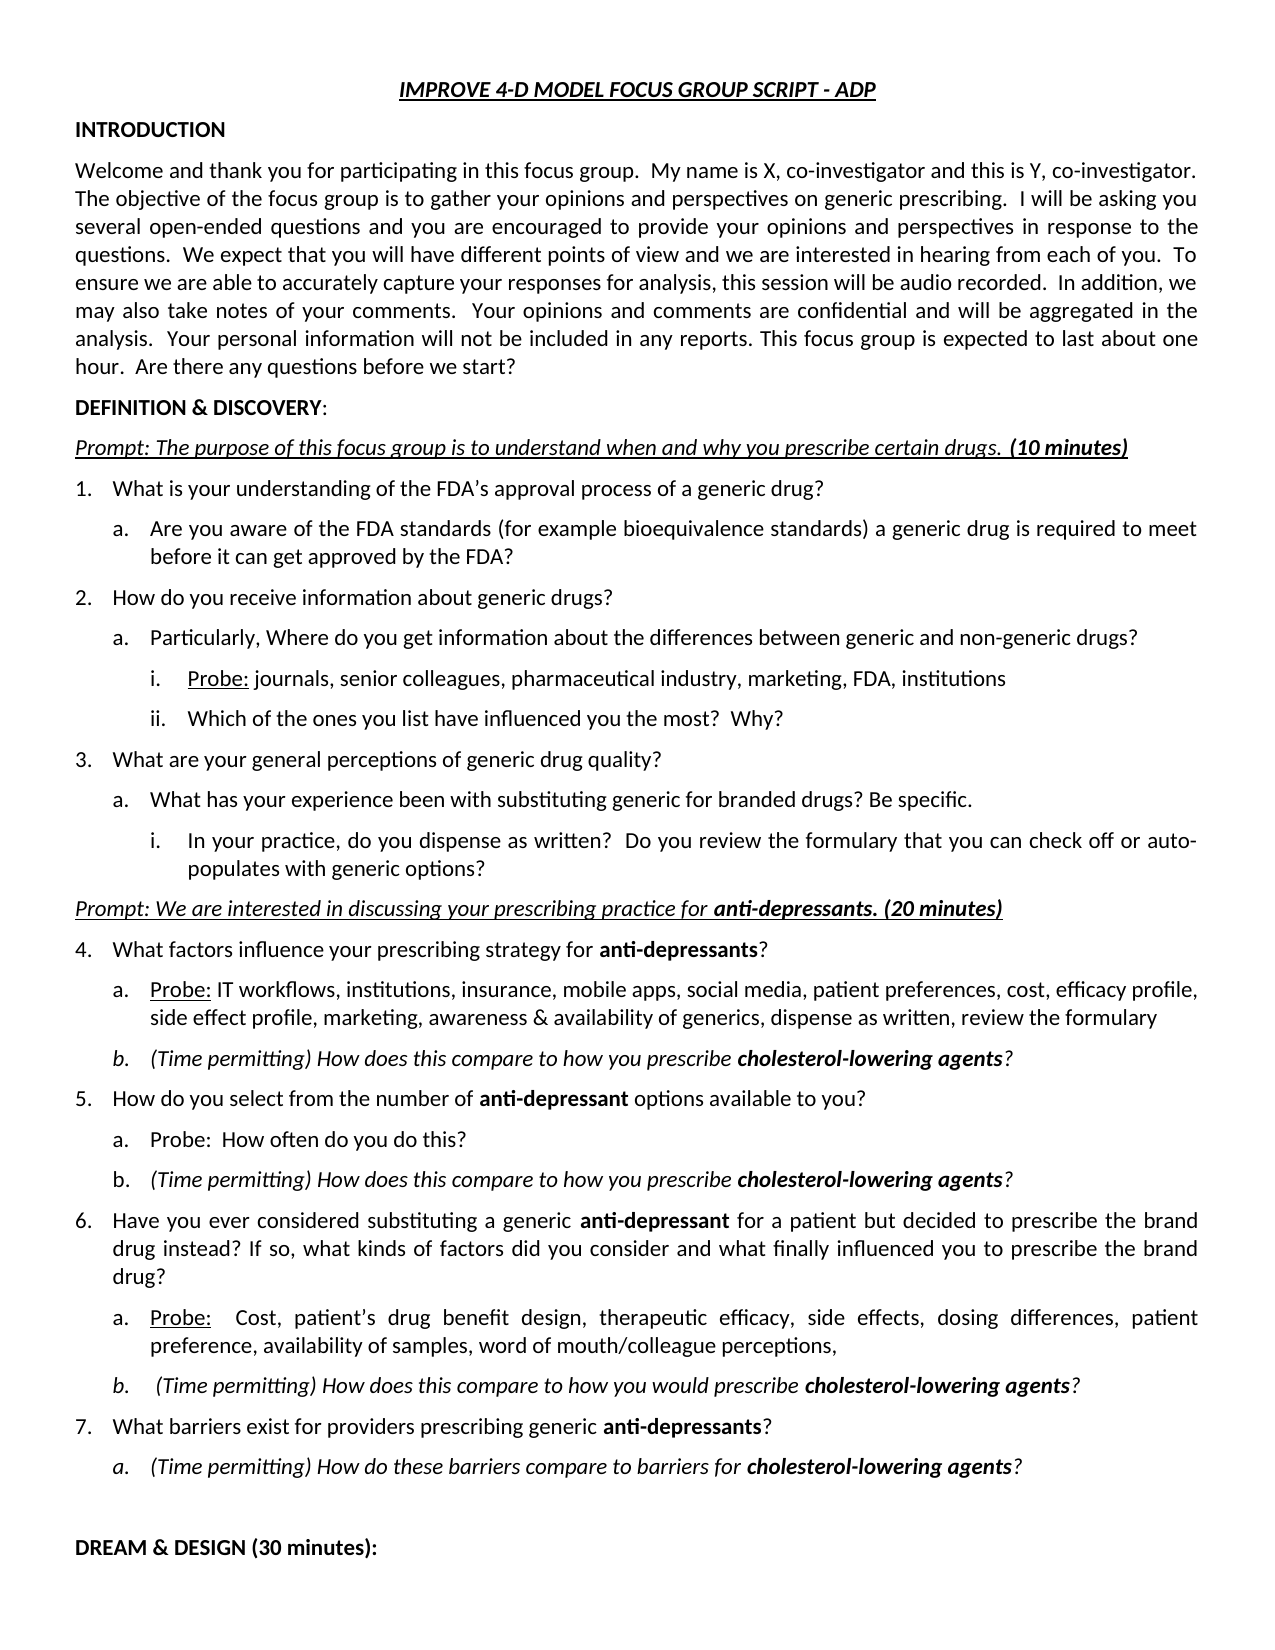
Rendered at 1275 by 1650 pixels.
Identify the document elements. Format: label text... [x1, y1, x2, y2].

list (Time permitting) How does this compare to how you prescribe cholesterol-lowering agents? [112, 1166, 1200, 1194]
text INTRODUCTION [75, 116, 1200, 143]
list How do you receive information about generic drugs? [75, 583, 1200, 611]
list What are your general perceptions of generic drug quality? [75, 745, 1200, 773]
text DREAM & DESIGN (30 minutes): [75, 1533, 1200, 1561]
list (Time permitting) How does this compare to how you prescribe cholesterol-lowering agents? [112, 1044, 1200, 1072]
list Probe: IT workflows, institutions, insurance, mobile apps, social media, patient preferences, cost, efficacy profile, side effect profile, marketing, awareness & availability of generics, dispense as written, review the formulary [112, 976, 1200, 1032]
list Which of the ones you list have influenced you the most? Why? [150, 704, 1200, 732]
text Welcome and thank you for participating in this focus group. My name is X, co-investigator and this is Y, co-investigator. The objective of the focus group is to gather your opinions and perspectives on generic prescribing. I will be asking you several open-ended questions and you are encouraged to provide your opinions and perspectives in response to the questions. We expect that you will have different points of view and we are interested in hearing from each of you. To ensure we are able to accurately capture your responses for analysis, this session will be audio recorded. In addition, we may also take notes of your comments. Your opinions and comments are confidential and will be aggregated in the analysis. Your personal information will not be included in any reports. This focus group is expected to last about one hour. Are there any questions before we start? [75, 156, 1200, 380]
list What factors influence your prescribing strategy for anti-depressants? [75, 935, 1200, 963]
list How do you select from the number of anti-depressant options available to you? [75, 1084, 1200, 1113]
list Particularly, Where do you get information about the differences between generic and non-generic drugs? [112, 623, 1200, 651]
list In your practice, do you dispense as written? Do you review the formulary that you can check off or auto-populates with generic options? [150, 826, 1200, 882]
list What is your understanding of the FDA’s approval process of a generic drug? [75, 474, 1200, 502]
list Probe: How often do you do this? [112, 1125, 1200, 1153]
list What barriers exist for providers prescribing generic anti-depressants? [75, 1412, 1200, 1440]
list Are you aware of the FDA standards (for example bioequivalence standards) a generic drug is required to meet before it can get approved by the FDA? [112, 514, 1200, 570]
text Prompt: The purpose of this focus group is to understand when and why you prescribe certain drugs. (10 minutes) [75, 433, 1200, 461]
list (Time permitting) How do these barriers compare to barriers for cholesterol-lowering agents? [112, 1452, 1200, 1480]
list (Time permitting) How does this compare to how you would prescribe cholesterol-lowering agents? [112, 1371, 1200, 1399]
list Probe: journals, senior colleagues, pharmaceutical industry, marketing, FDA, institutions [150, 664, 1200, 692]
text Prompt: We are interested in discussing your prescribing practice for anti-depressants. (20 minutes) [75, 894, 1200, 922]
list Probe: Cost, patient’s drug benefit design, therapeutic efficacy, side effects, dosing differences, patient preference, availability of samples, word of mouth/colleague perceptions, [112, 1303, 1200, 1359]
list Have you ever considered substituting a generic anti-depressant for a patient but decided to prescribe the brand drug instead? If so, what kinds of factors did you consider and what finally influenced you to prescribe the brand drug? [75, 1206, 1200, 1290]
text IMPROVE 4-D MODEL FOCUS GROUP SCRIPT - ADP [75, 75, 1200, 103]
text DEFINITION & DISCOVERY: [75, 393, 1200, 421]
list What has your experience been with substituting generic for branded drugs? Be specific. [112, 785, 1200, 813]
